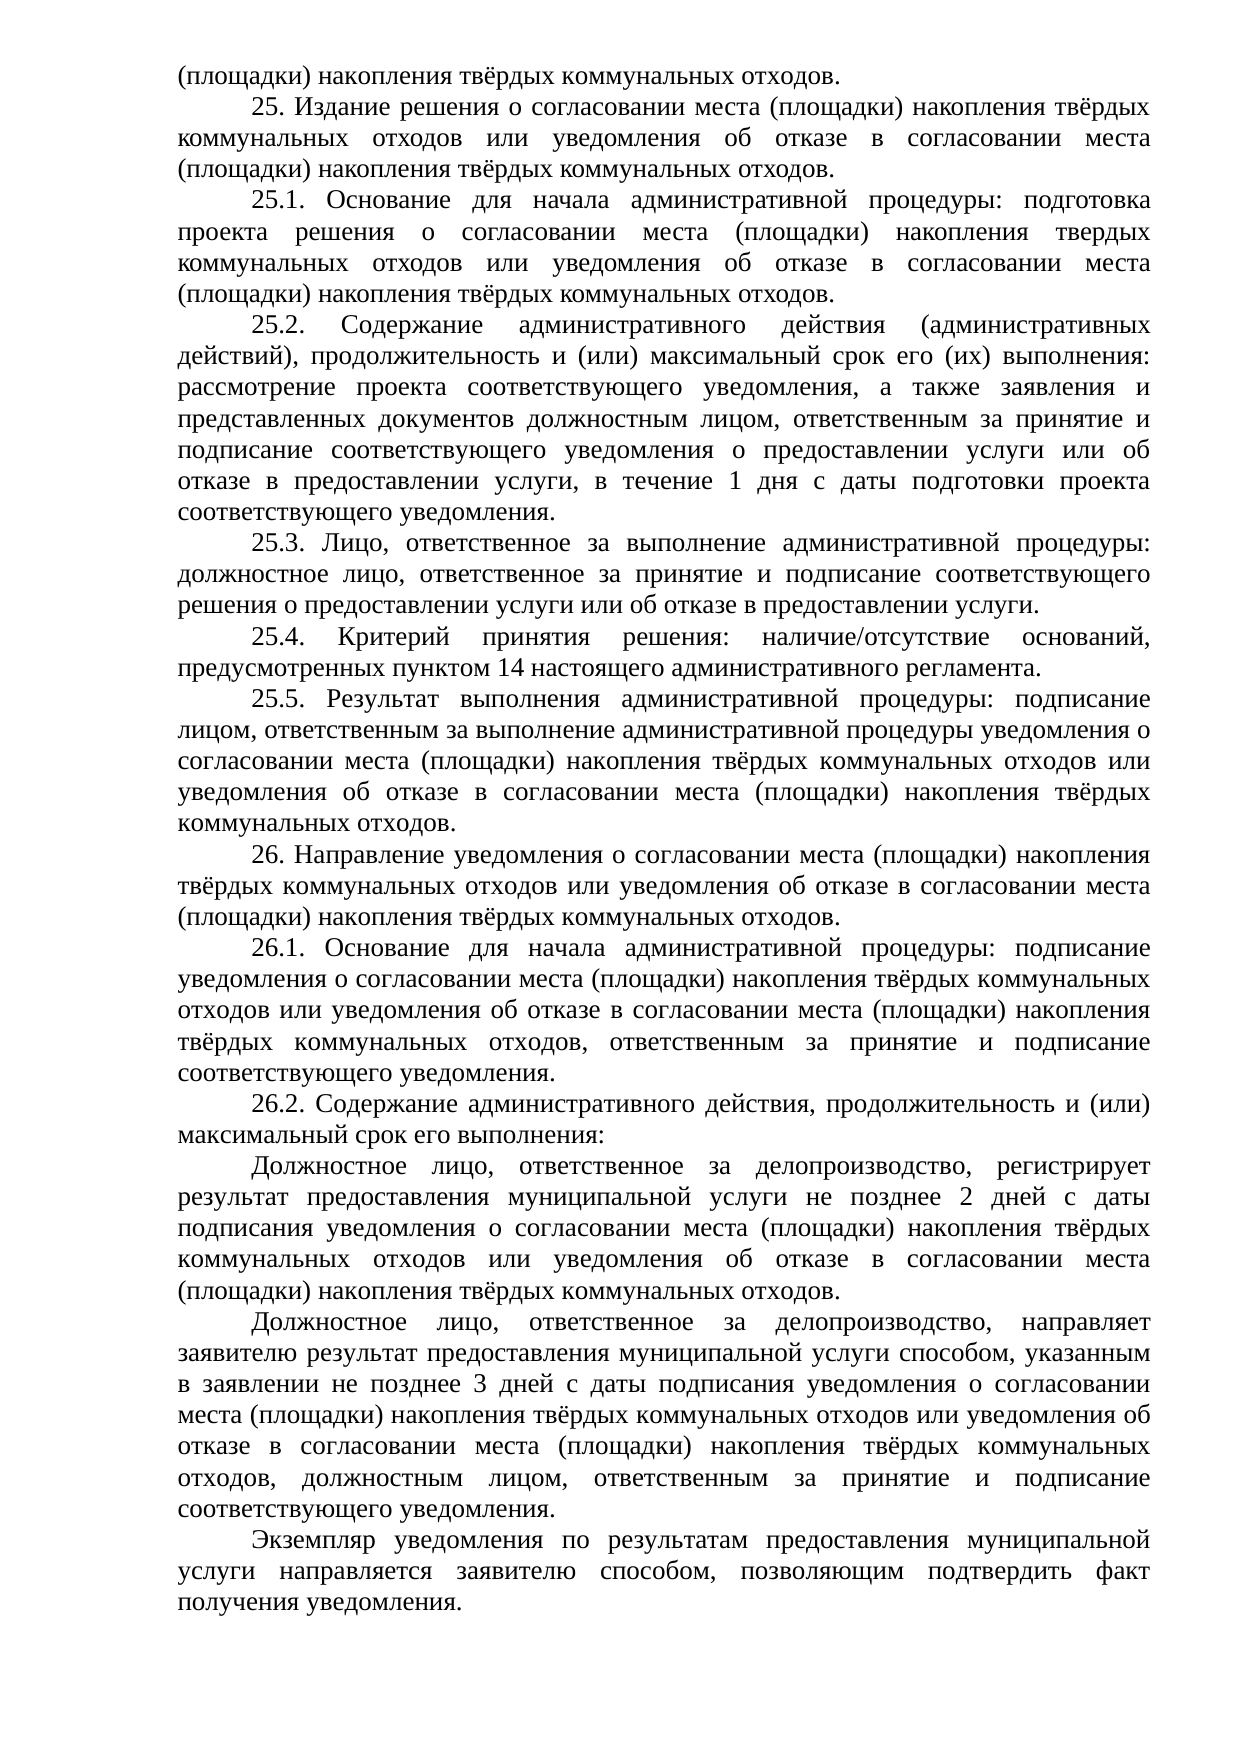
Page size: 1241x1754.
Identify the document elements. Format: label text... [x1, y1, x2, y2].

text Должностное лицо, ответственное за делопроизводство, направляет заявителю результат предоставления муниципальной услуги способом, указанным в заявлении не позднее 3 дней с даты подписания уведомления о согласовании места (площадки) накопления твёрдых коммунальных отходов или уведомления об отказе в согласовании места (площадки) накопления твёрдых коммунальных отходов, должностным лицом, ответственным за принятие и подписание соответствующего уведомления. [177, 1305, 1152, 1523]
text 26.2. Содержание административного действия, продолжительность и (или) максимальный срок его выполнения: [177, 1087, 1152, 1149]
text 25.2. Содержание административного действия (административных действий), продолжительность и (или) максимальный срок его (их) выполнения: рассмотрение проекта соответствующего уведомления, а также заявления и представленных документов должностным лицом, ответственным за принятие и подписание соответствующего уведомления о предоставлении услуги или об отказе в предоставлении услуги, в течение 1 дня с даты подготовки проекта соответствующего уведомления. [177, 308, 1152, 526]
title 25. Издание решения о согласовании места (площадки) накопления твёрдых коммунальных отходов или уведомления об отказе в согласовании места (площадки) накопления твёрдых коммунальных отходов. [177, 90, 1152, 184]
text 26. Направление уведомления о согласовании места (площадки) накопления твёрдых коммунальных отходов или уведомления об отказе в согласовании места (площадки) накопления твёрдых коммунальных отходов. [177, 838, 1152, 931]
text Экземпляр уведомления по результатам предоставления муниципальной услуги направляется заявителю способом, позволяющим подтвердить факт получения уведомления. [177, 1523, 1152, 1616]
text 25.5. Результат выполнения административной процедуры: подписание лицом, ответственным за выполнение административной процедуры уведомления о согласовании места (площадки) накопления твёрдых коммунальных отходов или уведомления об отказе в согласовании места (площадки) накопления твёрдых коммунальных отходов. [177, 682, 1152, 838]
text 26.1. Основание для начала административной процедуры: подписание уведомления о согласовании места (площадки) накопления твёрдых коммунальных отходов или уведомления об отказе в согласовании места (площадки) накопления твёрдых коммунальных отходов, ответственным за принятие и подписание соответствующего уведомления. [177, 931, 1152, 1087]
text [177, 59, 1152, 90]
text Должностное лицо, ответственное за делопроизводство, регистрирует результат предоставления муниципальной услуги не позднее 2 дней с даты подписания уведомления о согласовании места (площадки) накопления твёрдых коммунальных отходов или уведомления об отказе в согласовании места (площадки) накопления твёрдых коммунальных отходов. [177, 1149, 1152, 1305]
text 25.3. Лицо, ответственное за выполнение административной процедуры: должностное лицо, ответственное за принятие и подписание соответствующего решения о предоставлении услуги или об отказе в предоставлении услуги. [177, 526, 1152, 620]
title 25.1. Основание для начала административной процедуры: подготовка проекта решения о согласовании места (площадки) накопления твердых коммунальных отходов или уведомления об отказе в согласовании места (площадки) накопления твёрдых коммунальных отходов. [177, 184, 1152, 308]
text 25.4. Критерий принятия решения: наличие/отсутствие оснований, предусмотренных пунктом 14 настоящего административного регламента. [177, 620, 1152, 682]
